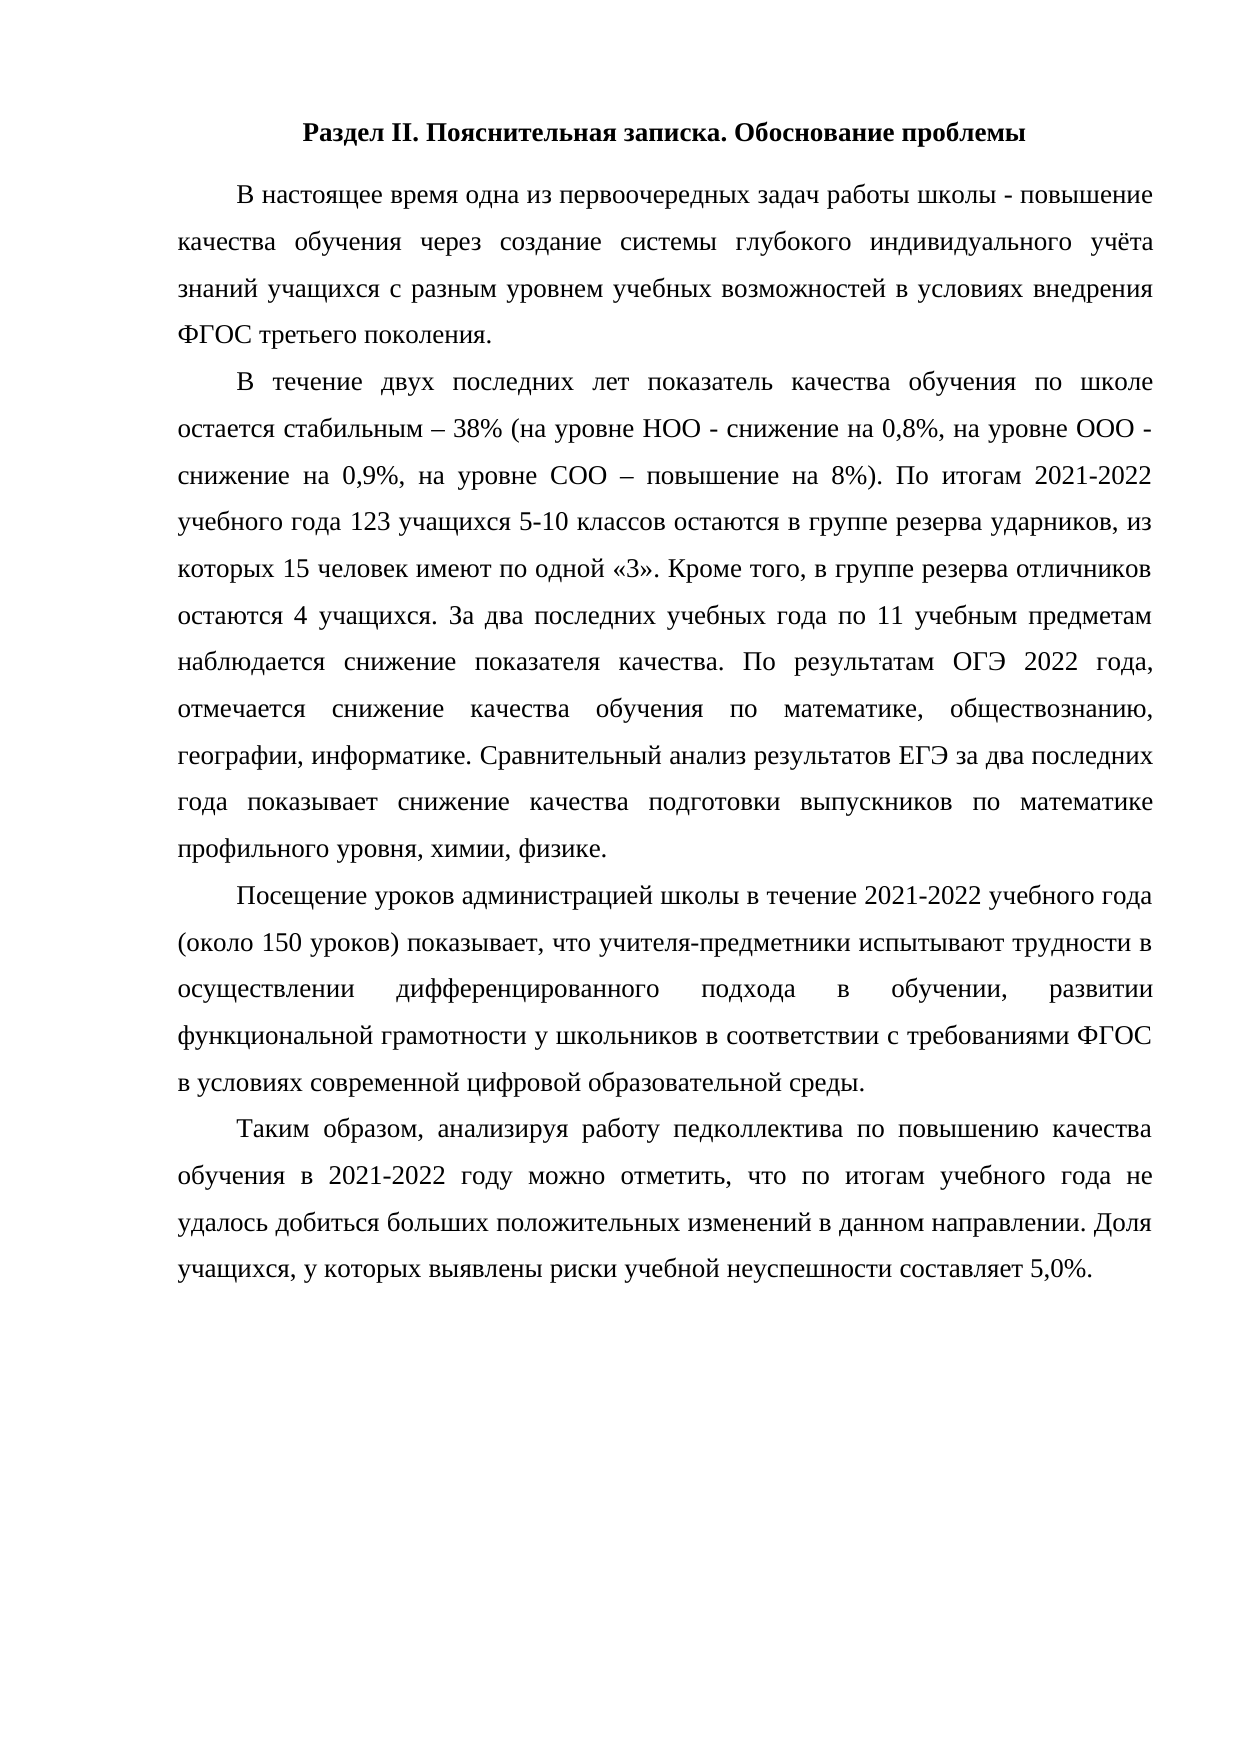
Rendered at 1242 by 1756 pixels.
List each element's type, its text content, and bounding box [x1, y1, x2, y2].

subtitle Раздел II. Пояснительная записка. Обоснование проблемы [252, 116, 1076, 147]
text Таким образом, анализируя работу педколлектива по повышению качества обучения в 2021-2022 году можно отметить, что по итогам учебного года не удалось добиться больших положительных изменений в данном направлении. Доля учащихся, у которых выявлены риски учебной неуспешности составляет 5,0%. [177, 1112, 1153, 1283]
text В настоящее время одна из первоочередных задач работы школы - повышение качества обучения через создание системы глубокого индивидуального учёта знаний учащихся с разным уровнем учебных возможностей в условиях внедрения ФГОС третьего поколения. [177, 179, 1154, 350]
text Посещение уроков администрацией школы в течение 2021-2022 учебного года (около 150 уроков) показывает, что учителя-предметники испытывают трудности в осуществлении дифференцированного подхода в обучении, развитии функциональной грамотности у школьников в соответствии с требованиями ФГОС в условиях современной цифровой образовательной среды. [177, 879, 1153, 1097]
text В течение двух последних лет показатель качества обучения по школе остается стабильным – 38% (на уровне НОО - снижение на 0,8%, на уровне ООО - снижение на 0,9%, на уровне СОО – повышение на 8%). По итогам 2021-2022 учебного года 123 учащихся 5-10 классов остаются в группе резерва ударников, из которых 15 человек имеют по одной «3». Кроме того, в группе резерва отличников остаются 4 учащихся. За два последних учебных года по 11 учебным предметам наблюдается снижение показателя качества. По результатам ОГЭ 2022 года, отмечается снижение качества обучения по математике, обществознанию, географии, информатике. Сравнительный анализ результатов ЕГЭ за два последних года показывает снижение качества подготовки выпускников по математике профильного уровня, химии, физике. [177, 365, 1153, 863]
